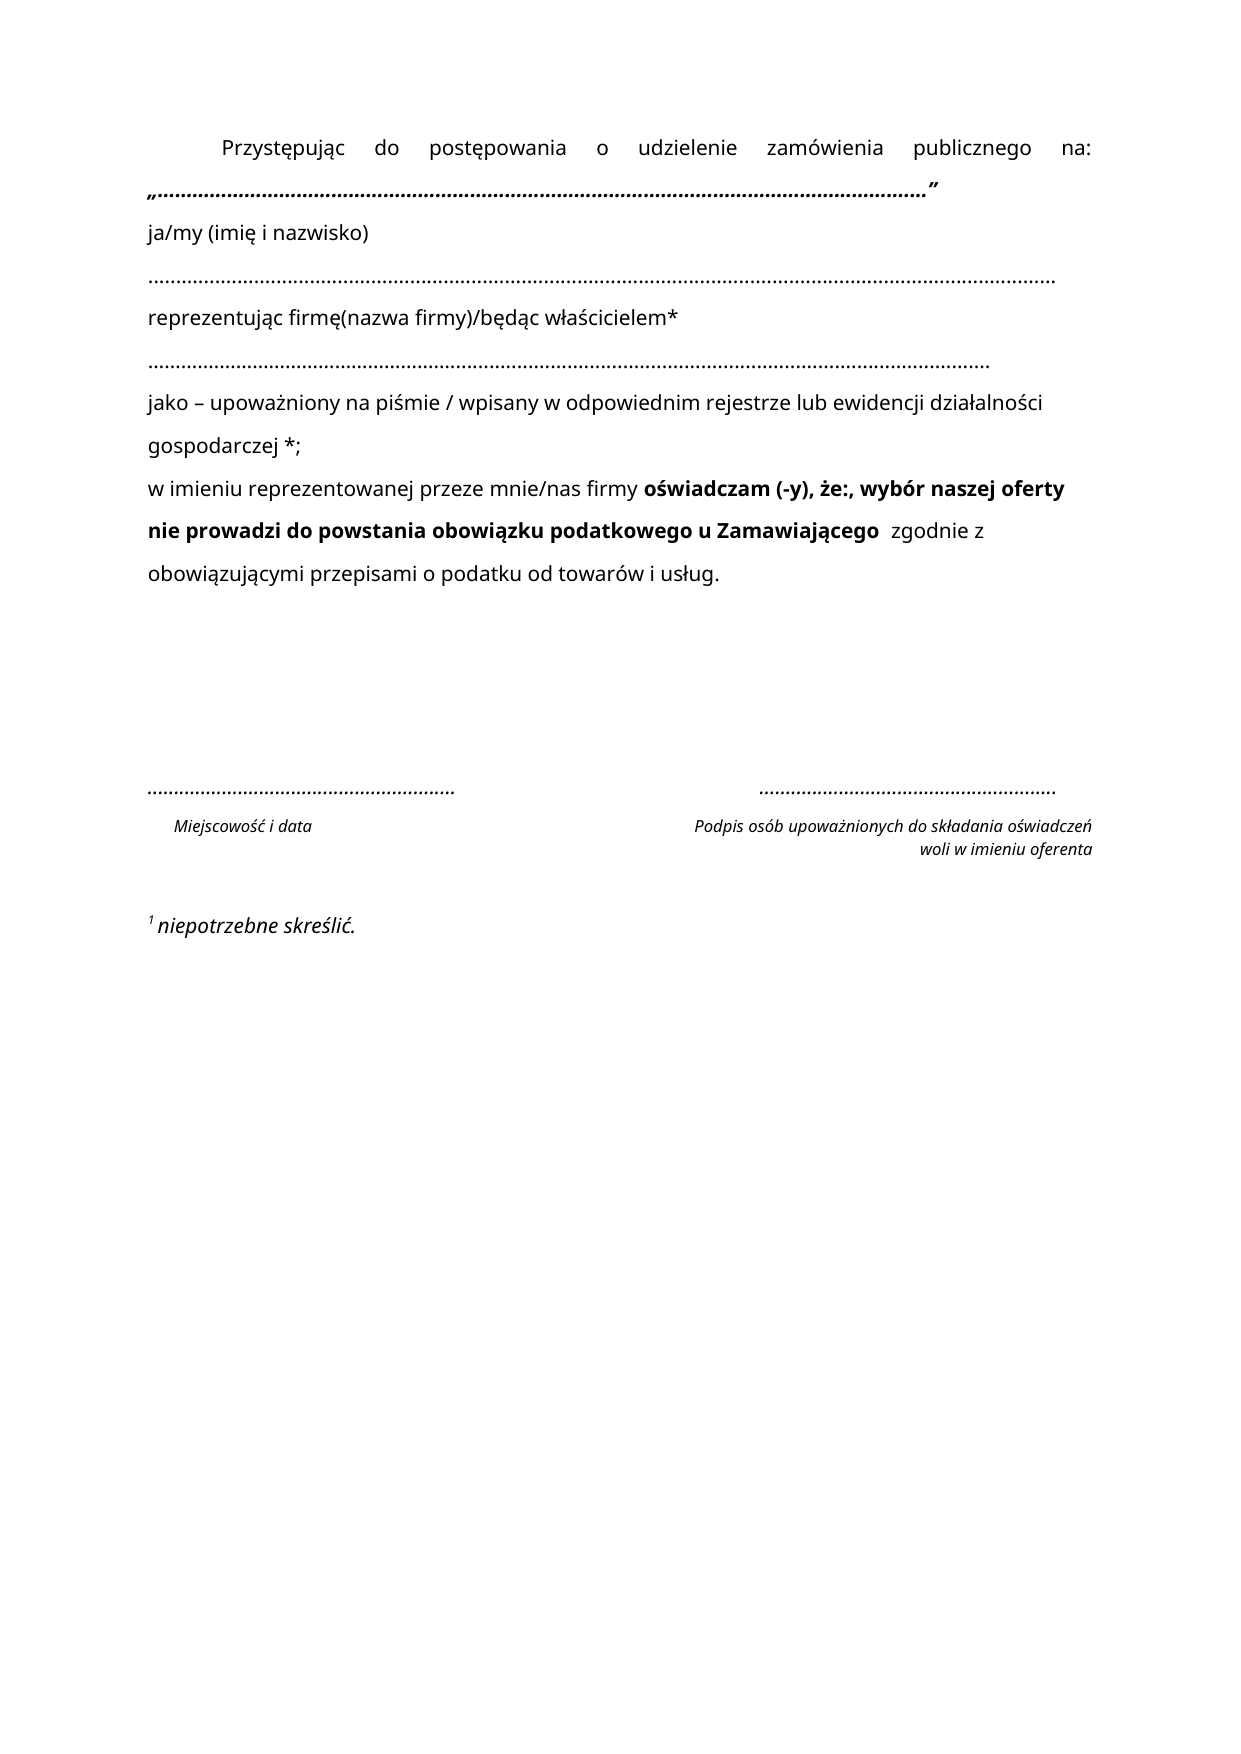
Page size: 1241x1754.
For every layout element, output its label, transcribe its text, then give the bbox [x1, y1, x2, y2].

text Przystępując do postępowania o udzielenie zamówienia publicznego na: „………………………………………………………………………………………………………………….…” [148, 133, 1092, 204]
text reprezentując firmę(nazwa firmy)/będąc właścicielem* [148, 303, 1092, 332]
text .......................................................... ........................................................ [148, 772, 1092, 800]
text 1 niepotrzebne skreślić. [148, 911, 1092, 939]
text ……….………………………………………................................................................................................. [148, 346, 1092, 374]
text jako – upoważniony na piśmie / wpisany w odpowiednim rejestrze lub ewidencji działalności gospodarczej *; [148, 388, 1092, 459]
text w imieniu reprezentowanej przeze mnie/nas firmy oświadczam (-y), że:, wybór naszej oferty nie prowadzi do powstania obowiązku podatkowego u Zamawiającego zgodnie z obowiązującymi przepisami o podatku od towarów i usług. [148, 474, 1092, 587]
text ................................................................................................................................................................... [148, 261, 1092, 289]
text Miejscowość i data Podpis osób upoważnionych do składania oświadczeń woli w imieniu oferenta [148, 814, 1092, 860]
text ja/my (imię i nazwisko) [148, 218, 1092, 247]
